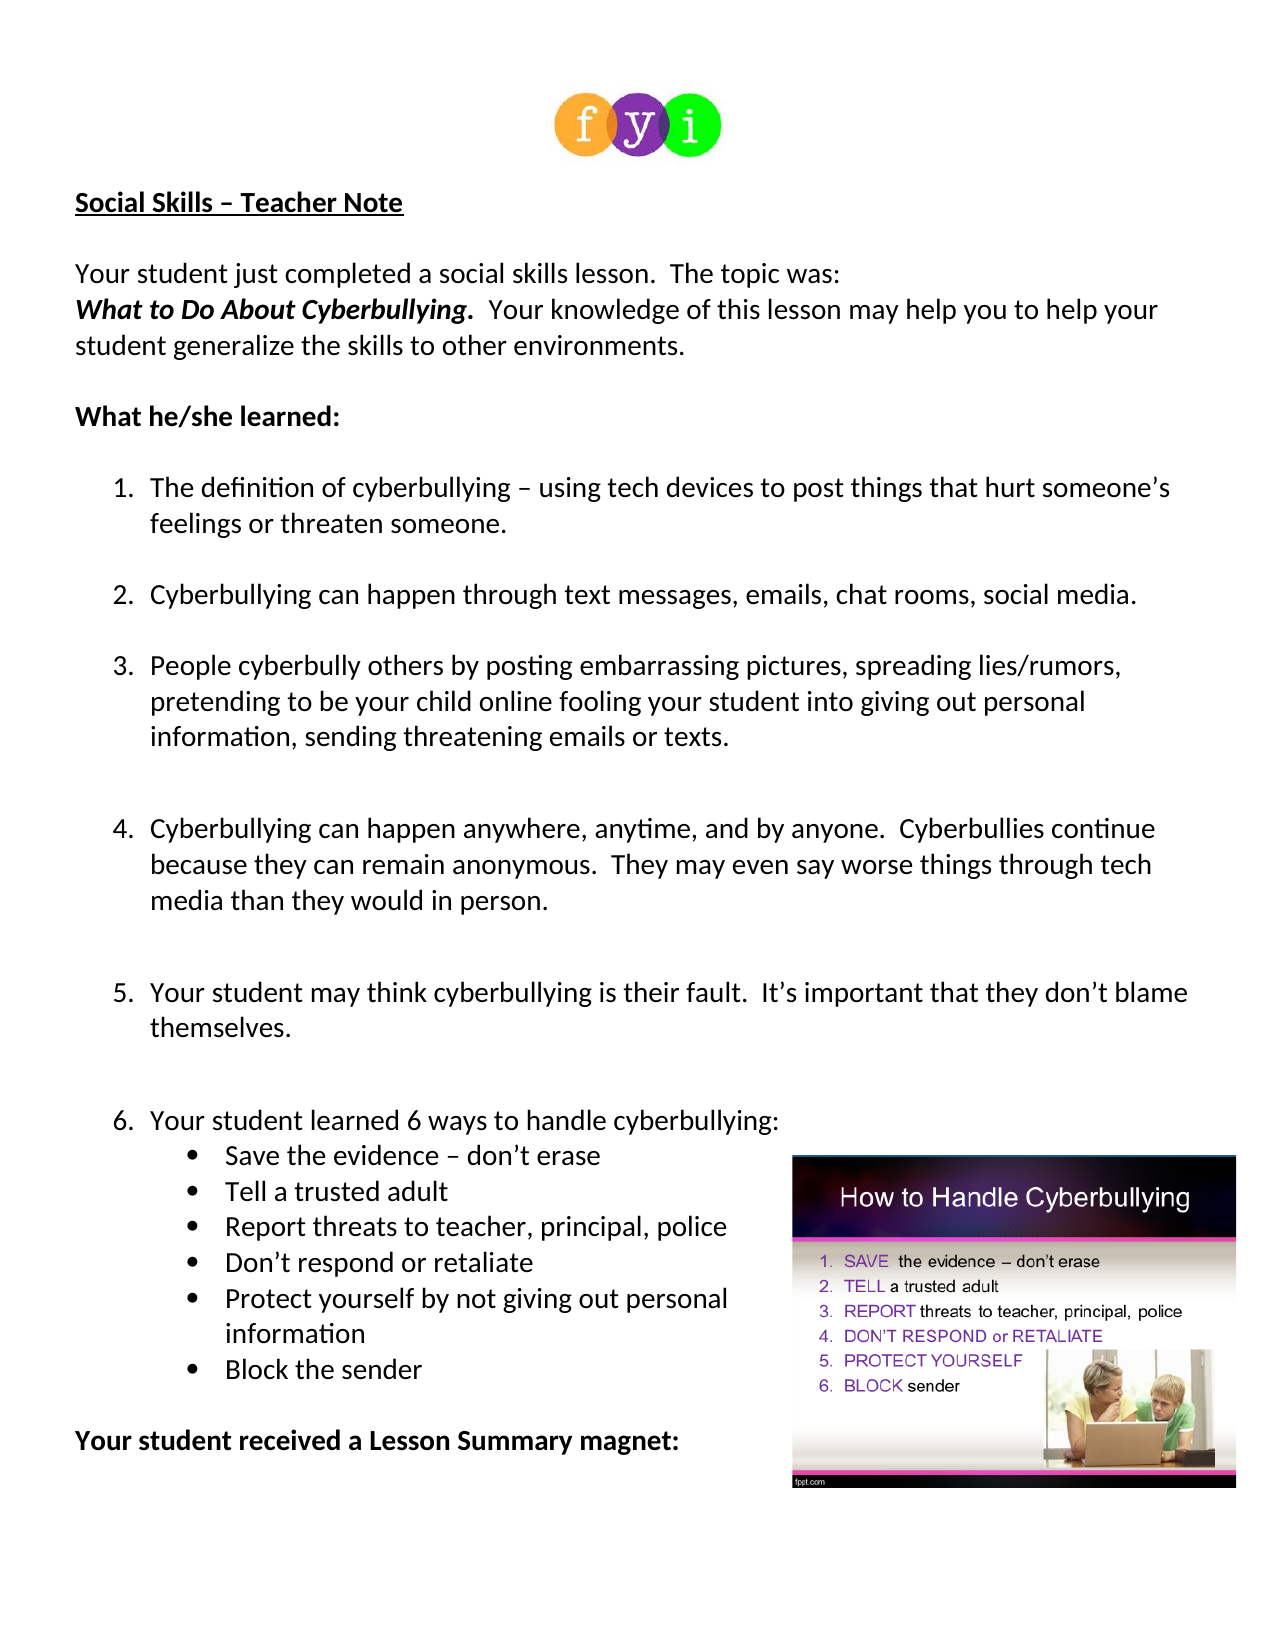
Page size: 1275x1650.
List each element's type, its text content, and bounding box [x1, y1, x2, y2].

text What he/she learned: [75, 398, 1200, 433]
picture [547, 75, 728, 184]
list The definition of cyberbullying – using tech devices to post things that hurt someone’s feelings or threaten someone. [112, 469, 1200, 540]
list Your student may think cyberbullying is their fault. It’s important that they don’t blame themselves. [112, 974, 1200, 1045]
list Don’t respond or retaliate [187, 1244, 792, 1280]
list Cyberbullying can happen through text messages, emails, chat rooms, social media. [112, 576, 1200, 612]
list Tell a trusted adult [187, 1173, 792, 1208]
list Cyberbullying can happen anywhere, anytime, and by anyone. Cyberbullies continue because they can remain anonymous. They may even say worse things through tech media than they would in person. [112, 811, 1200, 917]
list Report threats to teacher, principal, police [187, 1208, 792, 1244]
list Save the evidence – don’t erase [187, 1137, 1200, 1173]
text What to Do About Cyberbullying. Your knowledge of this lesson may help you to help your student generalize the skills to other environments. [75, 291, 1200, 362]
list Block the sender [187, 1351, 792, 1387]
list Protect yourself by not giving out personal [187, 1280, 792, 1315]
text information [225, 1315, 792, 1351]
text Social Skills – Teacher Note [75, 184, 1200, 220]
list Your student learned 6 ways to handle cyberbullying: [112, 1102, 1200, 1137]
list People cyberbully others by posting embarrassing pictures, spreading lies/rumors, pretending to be your child online fooling your student into giving out personal information, sending threatening emails or texts. [112, 647, 1200, 754]
text Your student received a Lesson Summary magnet: [75, 1422, 792, 1458]
text Your student just completed a social skills lesson. The topic was: [75, 255, 1200, 291]
picture [792, 1155, 1237, 1488]
